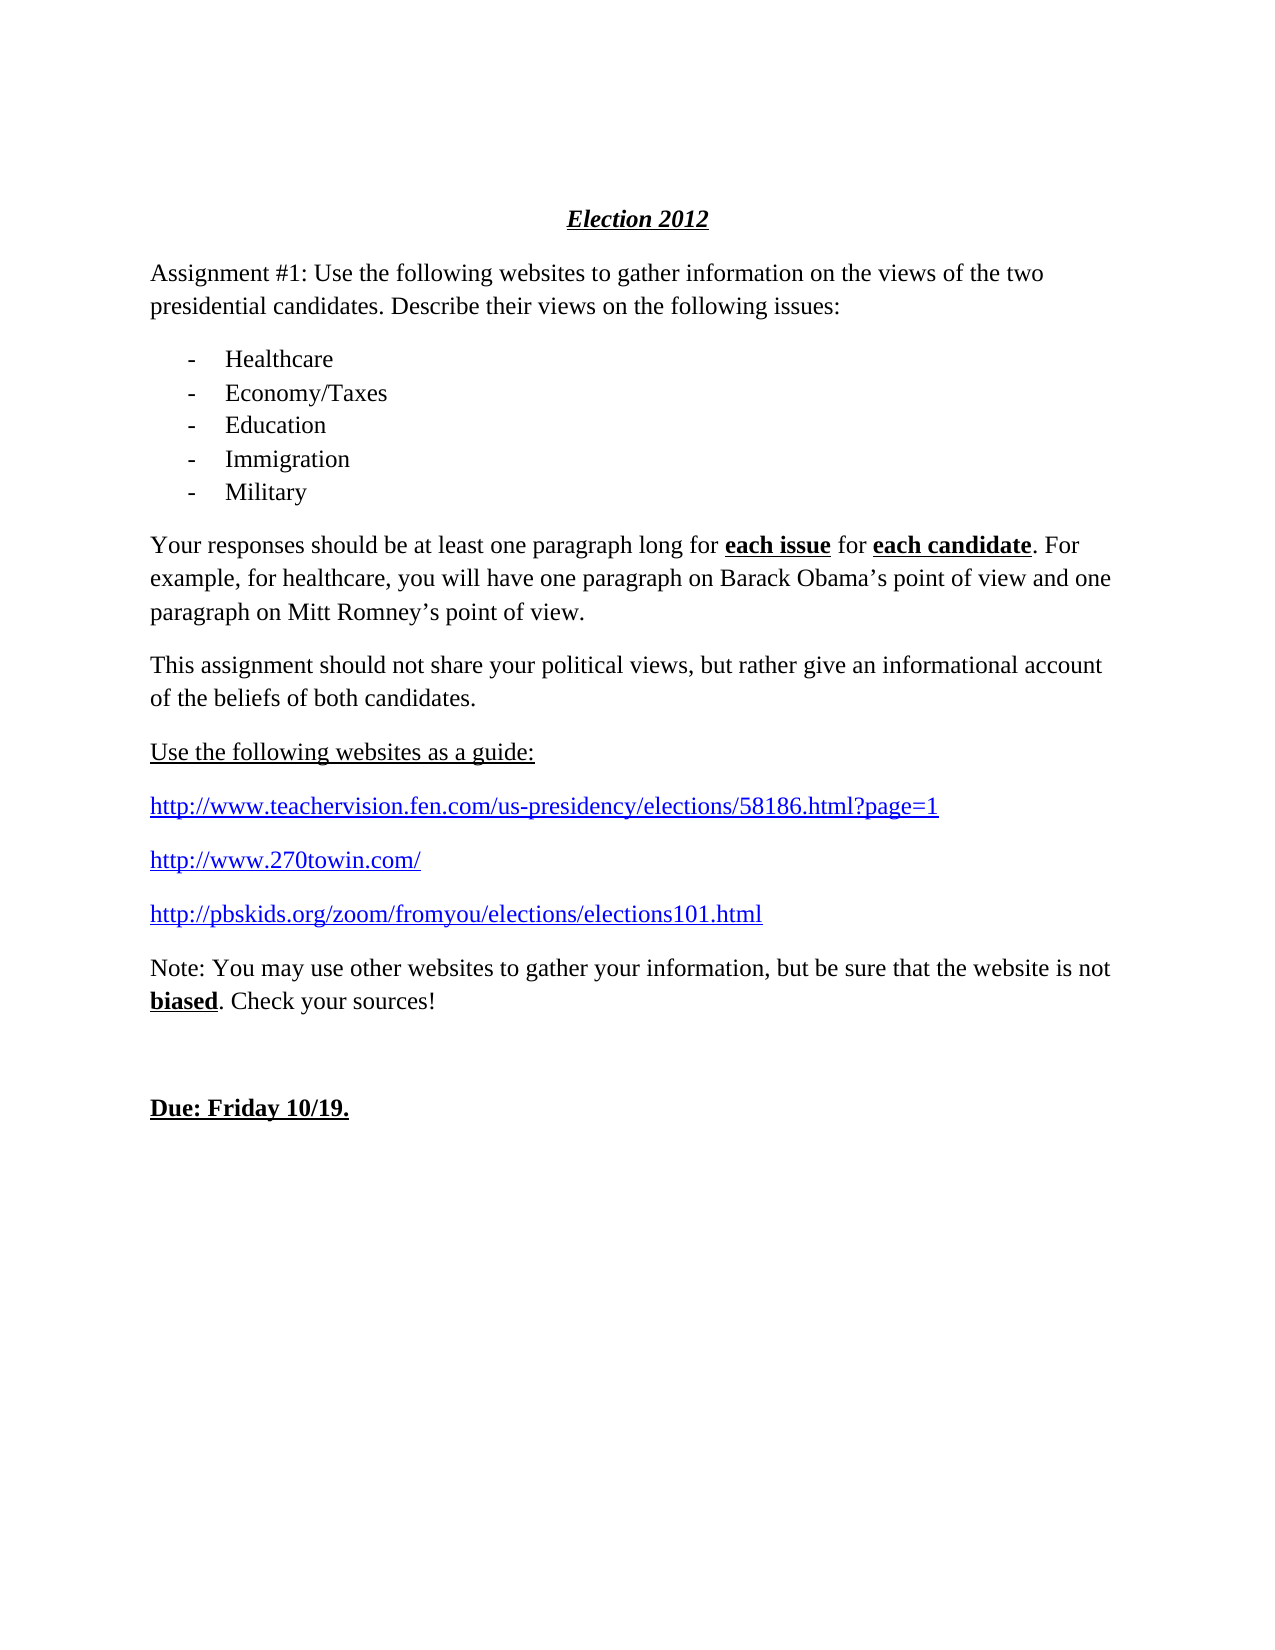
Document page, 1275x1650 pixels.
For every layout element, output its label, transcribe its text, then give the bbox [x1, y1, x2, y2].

text Due: Friday 10/19. [150, 1093, 1125, 1122]
text Note: You may use other websites to gather your information, but be sure that the website is not biased. Check your sources! [150, 953, 1125, 1014]
list Military [187, 477, 1125, 505]
list Economy/Taxes [187, 378, 1125, 406]
text http://www.teachervision.fen.com/us-presidency/elections/58186.html?page=1 [150, 791, 1125, 820]
list Immigration [187, 444, 1125, 472]
text Election 2012 [150, 204, 1125, 233]
text http://pbskids.org/zoom/fromyou/elections/elections101.html [150, 899, 1125, 928]
list Education [187, 411, 1125, 439]
text Use the following websites as a guide: [150, 737, 1125, 766]
text Assignment #1: Use the following websites to gather information on the views of the two presidential candidates. Describe their views on the following issues: [150, 258, 1125, 319]
text Your responses should be at least one paragraph long for each issue for each candidate. For example, for healthcare, you will have one paragraph on Barack Obama’s point of view and one paragraph on Mitt Romney’s point of view. [150, 531, 1125, 625]
list Healthcare [187, 344, 1125, 373]
text http://www.270towin.com/ [150, 845, 1125, 874]
text This assignment should not share your political views, but rather give an informational account of the beliefs of both candidates. [150, 650, 1125, 712]
